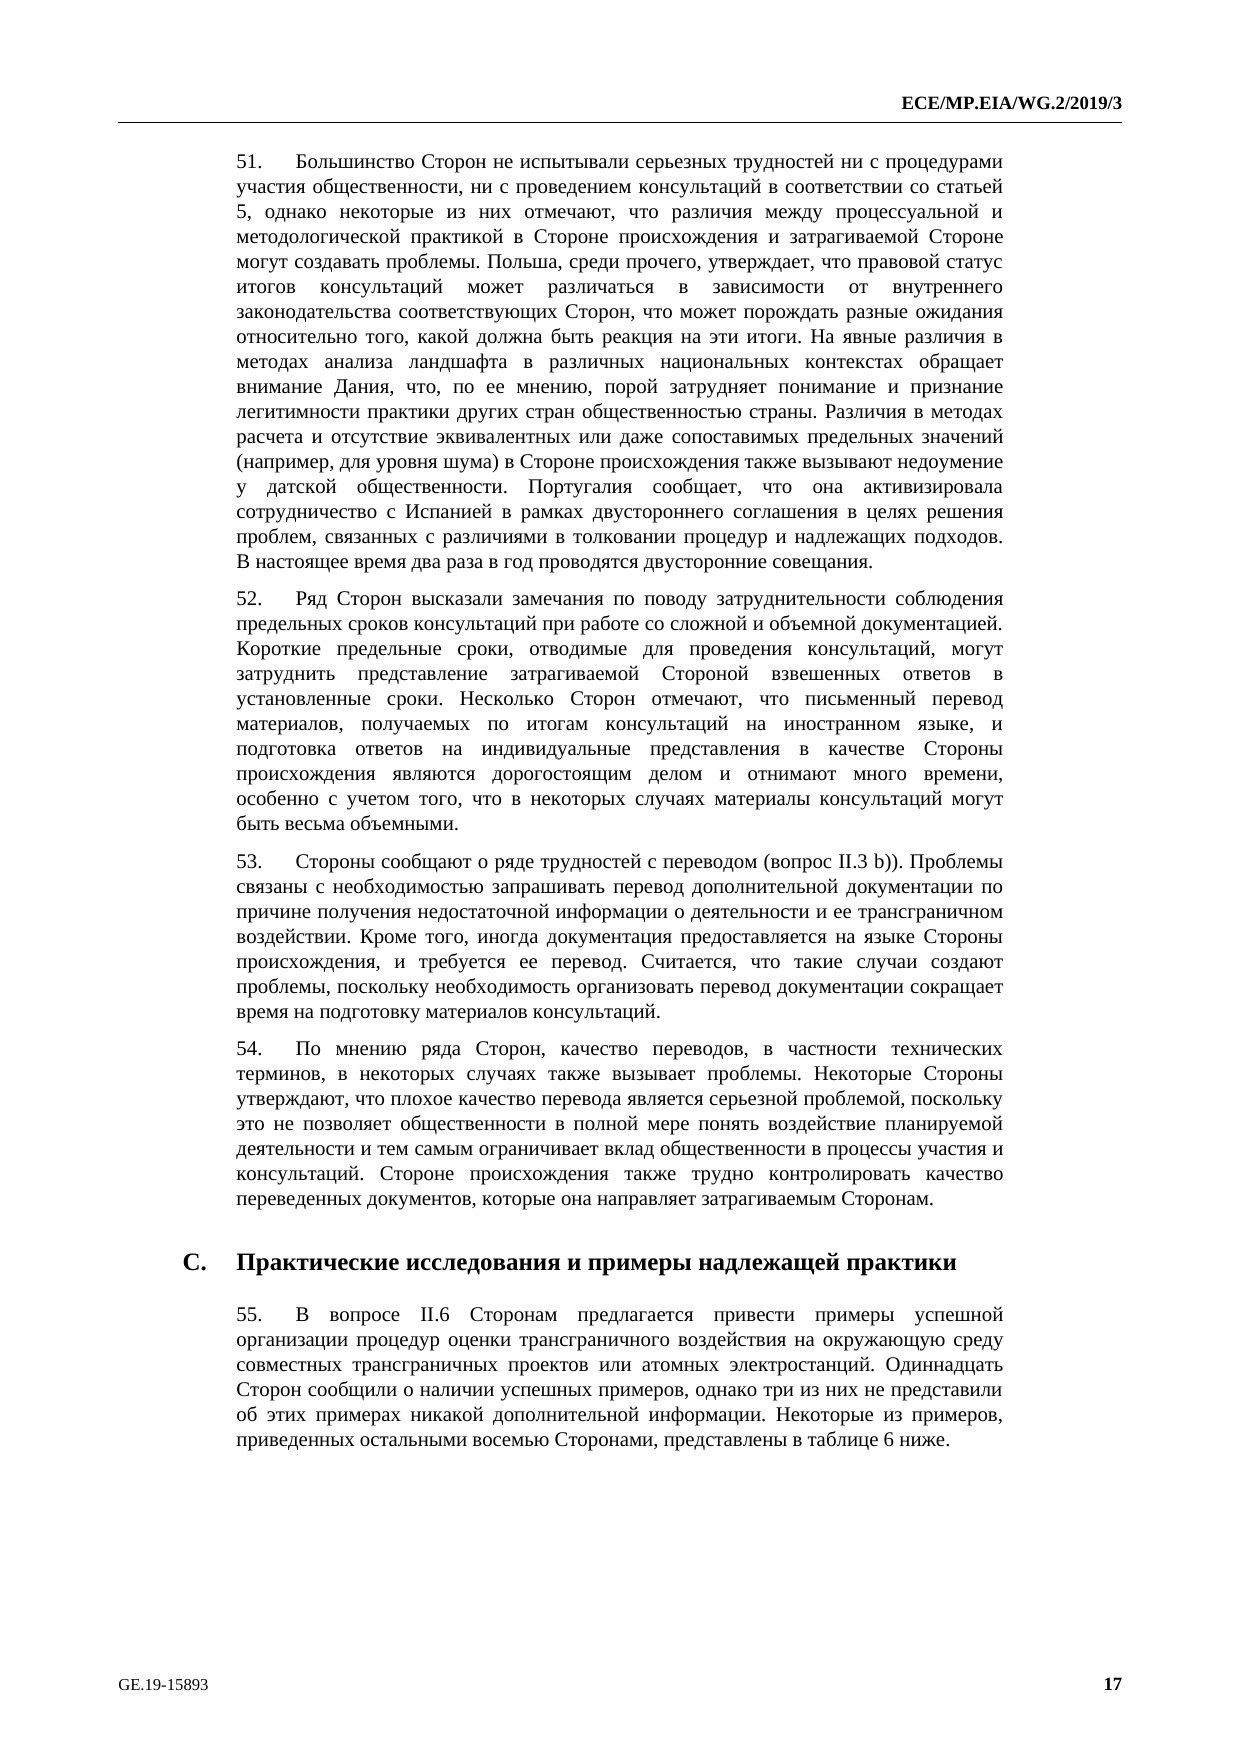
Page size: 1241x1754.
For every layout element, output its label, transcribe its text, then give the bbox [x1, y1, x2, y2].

text 55. В вопросе II.6 Сторонам предлагается привести примеры успешной организации процедур оценки трансграничного воздействия на окружающую среду совместных трансграничных проектов или атомных электростанций. Одиннадцать Сторон сообщили о наличии успешных примеров, однако три из них не представили об этих примерах никакой дополнительной информации. Некоторые из примеров, приведенных остальными восемью Сторонами, представлены в таблице 6 ниже. [236, 1301, 1004, 1451]
text 51. Большинство Сторон не испытывали серьезных трудностей ни с процедурами участия общественности, ни с проведением консультаций в соответствии со статьей 5, однако некоторые из них отмечают, что различия между процессуальной и методологической практикой в Стороне происхождения и затрагиваемой Стороне могут создавать проблемы. Польша, среди прочего, утверждает, что правовой статус итогов консультаций может различаться в зависимости от внутреннего законодательства соответствующих Сторон, что может порождать разные ожидания относительно того, какой должна быть реакция на эти итоги. На явные различия в методах анализа ландшафта в различных национальных контекстах обращает внимание Дания, что, по ее мнению, порой затрудняет понимание и признание легитимности практики других стран общественностью страны. Различия в методах расчета и отсутствие эквивалентных или даже сопоставимых предельных значений (например, для уровня шума) в Стороне происхождения также вызывают недоумение у датской общественности. Португалия сообщает, что она активизировала сотрудничество с Испанией в рамках двустороннего соглашения в целях решения проблем, связанных с различиями в толковании процедур и надлежащих подходов. В настоящее время два раза в год проводятся двусторонние совещания. [236, 148, 1004, 573]
text 53. Стороны сообщают о ряде трудностей с переводом (вопрос II.3 b)). Проблемы связаны с необходимостью запрашивать перевод дополнительной документации по причине получения недостаточной информации о деятельности и ее трансграничном воздействии. Кроме того, иногда документация предоставляется на языке Стороны происхождения, и требуется ее перевод. Считается, что такие случаи создают проблемы, поскольку необходимость организовать перевод документации сокращает время на подготовку материалов консультаций. [236, 848, 1004, 1023]
text C. Практические исследования и примеры надлежащей практики [118, 1248, 1004, 1276]
text 54. По мнению ряда Сторон, качество переводов, в частности технических терминов, в некоторых случаях также вызывает проблемы. Некоторые Стороны утверждают, что плохое качество перевода является серьезной проблемой, поскольку это не позволяет общественности в полной мере понять воздействие планируемой деятельности и тем самым ограничивает вклад общественности в процессы участия и консультаций. Стороне происхождения также трудно контролировать качество переведенных документов, которые она направляет затрагиваемым Сторонам. [236, 1035, 1004, 1210]
text 52. Ряд Сторон высказали замечания по поводу затруднительности соблюдения предельных сроков консультаций при работе со сложной и объемной документацией. Короткие предельные сроки, отводимые для проведения консультаций, могут затруднить представление затрагиваемой Стороной взвешенных ответов в установленные сроки. Несколько Сторон отмечают, что письменный перевод материалов, получаемых по итогам консультаций на иностранном языке, и подготовка ответов на индивидуальные представления в качестве Стороны происхождения являются дорогостоящим делом и отнимают много времени, особенно с учетом того, что в некоторых случаях материалы консультаций могут быть весьма объемными. [236, 585, 1004, 835]
